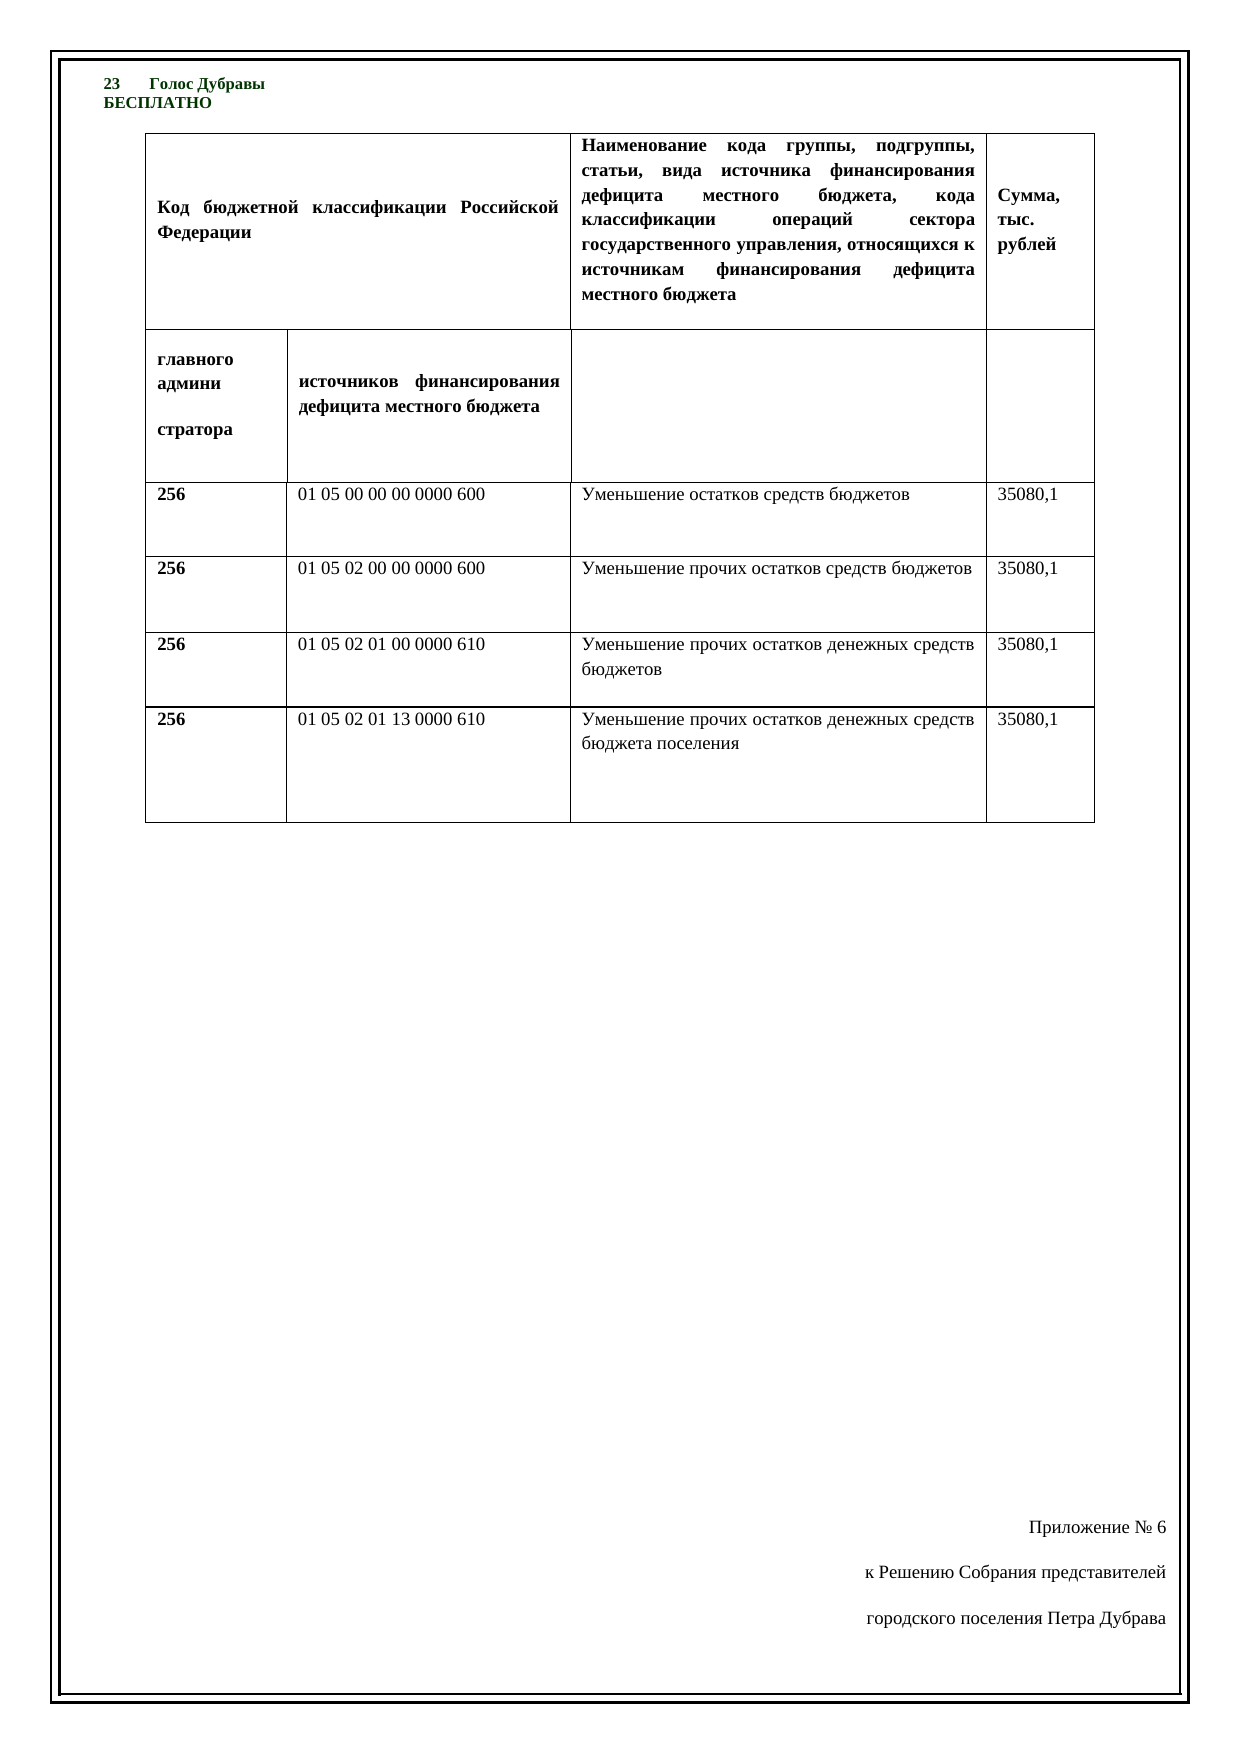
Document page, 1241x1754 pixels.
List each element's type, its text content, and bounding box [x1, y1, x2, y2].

table_header Сумма, тыс. рублей [987, 134, 1094, 329]
table_cell 01 05 02 01 13 0000 610 [287, 708, 570, 822]
text Приложение № 6 [103, 1516, 1166, 1537]
text городского поселения Петра Дубрава [103, 1607, 1166, 1628]
table_header Код бюджетной классификации Российской Федерации [146, 134, 570, 329]
table_cell [987, 330, 1094, 482]
table_cell 01 05 02 00 00 0000 600 [287, 557, 570, 632]
table_cell 256 [146, 557, 286, 632]
table_cell 01 05 00 00 00 0000 600 [287, 483, 570, 556]
table_cell 256 [146, 708, 286, 822]
text к Решению Собрания представителей [103, 1561, 1166, 1583]
table_cell Уменьшение прочих остатков денежных средств бюджетов [571, 633, 986, 706]
table_header Наименование кода группы, подгруппы, статьи, вида источника финансирования дефицита местного бюджета, кода классификации операций сектора государственного управления, относящихся к источникам финансирования дефицита местного бюджета [571, 134, 986, 329]
table_cell [572, 330, 986, 482]
table_cell источников финансирования дефицита местного бюджета [288, 330, 571, 482]
table_cell 35080,1 [987, 708, 1094, 822]
table_cell 01 05 02 01 00 0000 610 [287, 633, 570, 706]
table_cell Уменьшение остатков средств бюджетов [571, 483, 986, 556]
table_cell 35080,1 [987, 483, 1094, 556]
table_cell 256 [146, 633, 286, 706]
table_cell 35080,1 [987, 557, 1094, 632]
table_cell главного админи стратора [146, 330, 287, 482]
table_cell 256 [146, 483, 286, 556]
table_cell 35080,1 [987, 633, 1094, 706]
table_cell Уменьшение прочих остатков денежных средств бюджета поселения [571, 708, 986, 822]
table_cell Уменьшение прочих остатков средств бюджетов [571, 557, 986, 632]
